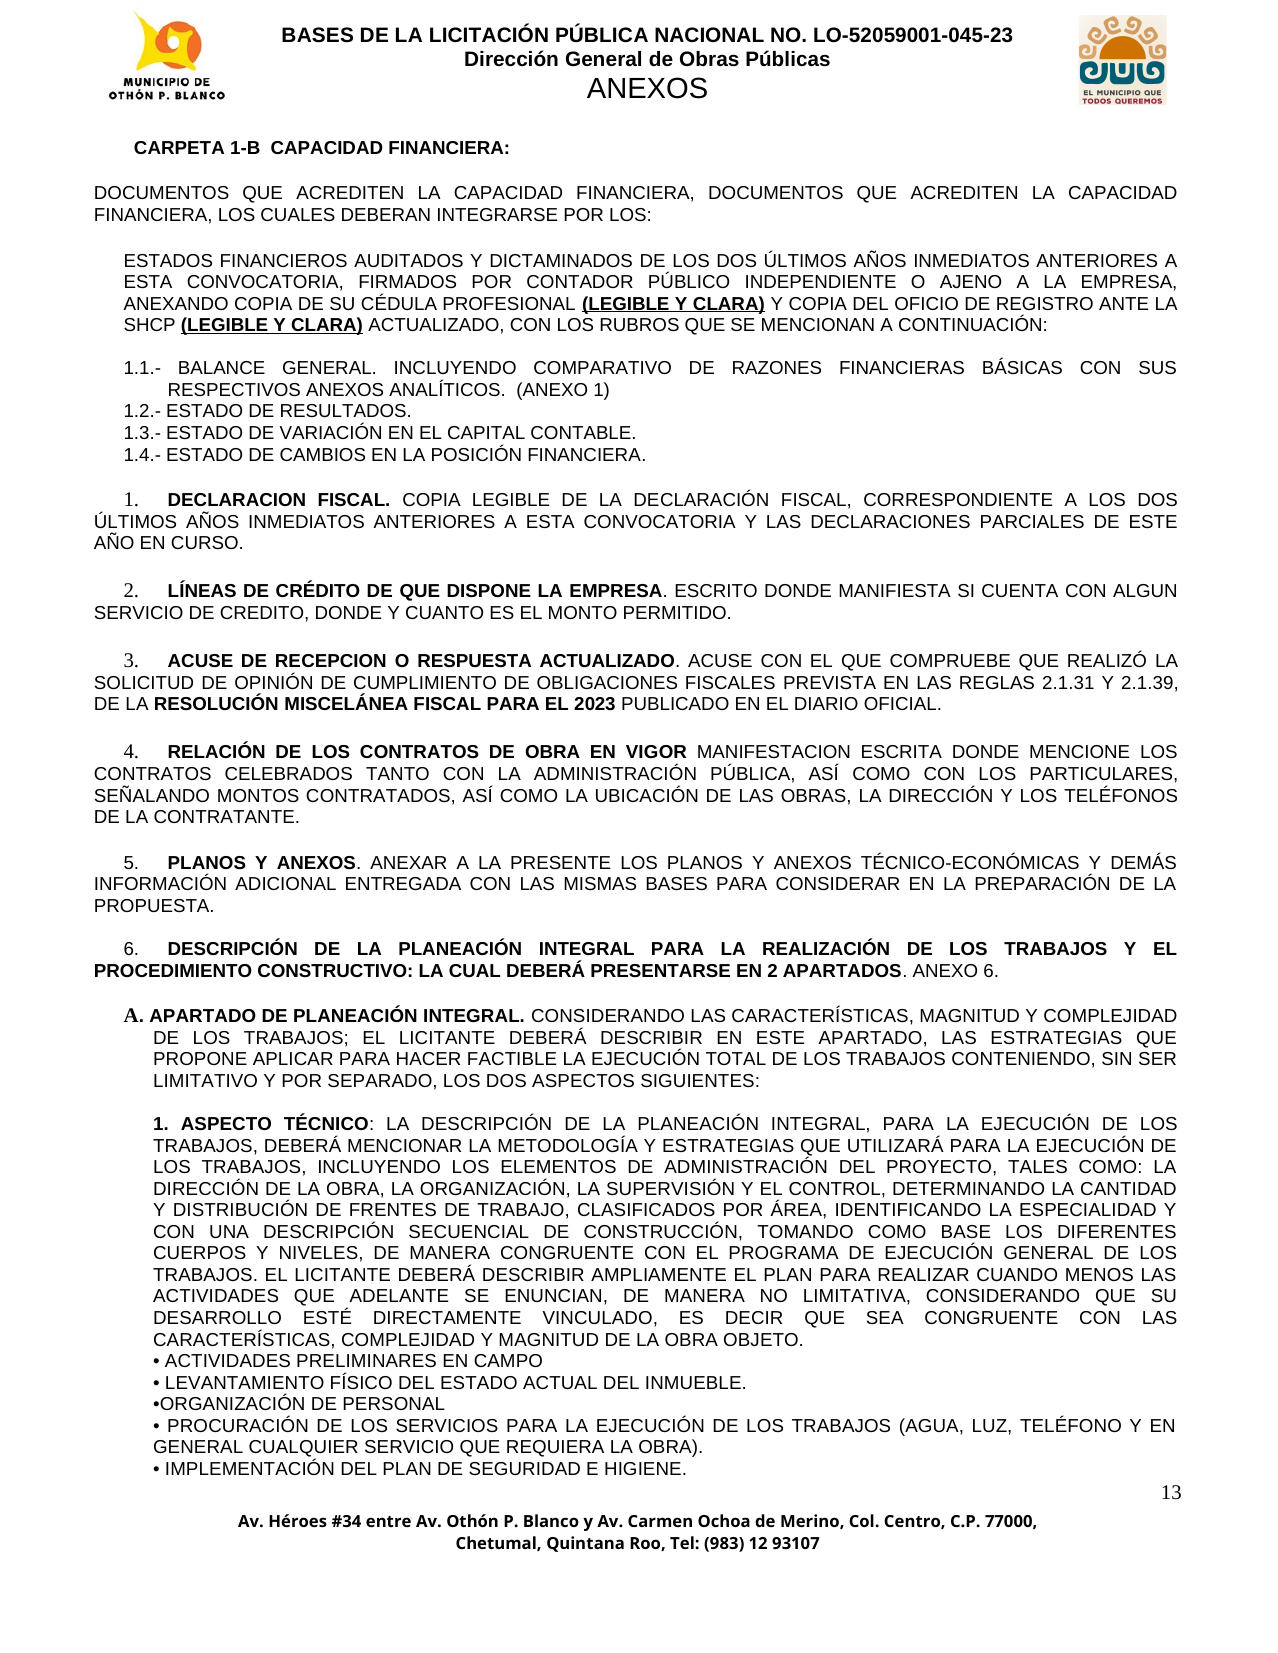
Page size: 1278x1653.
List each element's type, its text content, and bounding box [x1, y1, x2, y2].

text DOCUMENTOS QUE ACREDITEN LA CAPACIDAD FINANCIERA, DOCUMENTOS QUE ACREDITEN LA CAPACIDAD FINANCIERA, LOS CUALES DEBERAN INTEGRARSE POR LOS: [94, 182, 1178, 225]
list DECLARACION FISCAL. COPIA LEGIBLE DE LA DECLARACIÓN FISCAL, CORRESPONDIENTE A LOS DOS ÚLTIMOS AÑOS INMEDIATOS ANTERIORES A ESTA CONVOCATORIA Y LAS DECLARACIONES PARCIALES DE ESTE AÑO EN CURSO. [94, 487, 1178, 554]
text 1. ASPECTO TÉCNICO: LA DESCRIPCIÓN DE LA PLANEACIÓN INTEGRAL, PARA LA EJECUCIÓN DE LOS TRABAJOS, DEBERÁ MENCIONAR LA METODOLOGÍA Y ESTRATEGIAS QUE UTILIZARÁ PARA LA EJECUCIÓN DE LOS TRABAJOS, INCLUYENDO LOS ELEMENTOS DE ADMINISTRACIÓN DEL PROYECTO, TALES COMO: LA DIRECCIÓN DE LA OBRA, LA ORGANIZACIÓN, LA SUPERVISIÓN Y EL CONTROL, DETERMINANDO LA CANTIDAD Y DISTRIBUCIÓN DE FRENTES DE TRABAJO, CLASIFICADOS POR ÁREA, IDENTIFICANDO LA ESPECIALIDAD Y CON UNA DESCRIPCIÓN SECUENCIAL DE CONSTRUCCIÓN, TOMANDO COMO BASE LOS DIFERENTES CUERPOS Y NIVELES, DE MANERA CONGRUENTE CON EL PROGRAMA DE EJECUCIÓN GENERAL DE LOS TRABAJOS. EL LICITANTE DEBERÁ DESCRIBIR AMPLIAMENTE EL PLAN PARA REALIZAR CUANDO MENOS LAS ACTIVIDADES QUE ADELANTE SE ENUNCIAN, DE MANERA NO LIMITATIVA, CONSIDERANDO QUE SU DESARROLLO ESTÉ DIRECTAMENTE VINCULADO, ES DECIR QUE SEA CONGRUENTE CON LAS CARACTERÍSTICAS, COMPLEJIDAD Y MAGNITUD DE LA OBRA OBJETO. [153, 1113, 1178, 1350]
list RELACIÓN DE LOS CONTRATOS DE OBRA EN VIGOR MANIFESTACION ESCRITA DONDE MENCIONE LOS CONTRATOS CELEBRADOS TANTO CON LA ADMINISTRACIÓN PÚBLICA, ASÍ COMO CON LOS PARTICULARES, SEÑALANDO MONTOS CONTRATADOS, ASÍ COMO LA UBICACIÓN DE LAS OBRAS, LA DIRECCIÓN Y LOS TELÉFONOS DE LA CONTRATANTE. [94, 739, 1178, 827]
text • LEVANTAMIENTO FÍSICO DEL ESTADO ACTUAL DEL INMUEBLE. [153, 1372, 1178, 1393]
list DESCRIPCIÓN DE LA PLANEACIÓN INTEGRAL PARA LA REALIZACIÓN DE LOS TRABAJOS Y EL PROCEDIMIENTO CONSTRUCTIVO: LA CUAL DEBERÁ PRESENTARSE EN 2 APARTADOS. ANEXO 6. [94, 938, 1178, 981]
list ACUSE DE RECEPCION O RESPUESTA ACTUALIZADO. ACUSE CON EL QUE COMPRUEBE QUE REALIZÓ LA SOLICITUD DE OPINIÓN DE CUMPLIMIENTO DE OBLIGACIONES FISCALES PREVISTA EN LAS REGLAS 2.1.31 Y 2.1.39, DE LA RESOLUCIÓN MISCELÁNEA FISCAL PARA EL 2023 PUBLICADO EN EL DIARIO OFICIAL. [94, 647, 1178, 715]
list 1.3.- ESTADO DE VARIACIÓN EN EL CAPITAL CONTABLE. [94, 422, 1178, 443]
text CARPETA 1-B CAPACIDAD FINANCIERA: [94, 137, 1178, 158]
text A. APARTADO DE PLANEACIÓN INTEGRAL. CONSIDERANDO LAS CARACTERÍSTICAS, MAGNITUD Y COMPLEJIDAD DE LOS TRABAJOS; EL LICITANTE DEBERÁ DESCRIBIR EN ESTE APARTADO, LAS ESTRATEGIAS QUE PROPONE APLICAR PARA HACER FACTIBLE LA EJECUCIÓN TOTAL DE LOS TRABAJOS CONTENIENDO, SIN SER LIMITATIVO Y POR SEPARADO, LOS DOS ASPECTOS SIGUIENTES: [123, 1002, 1178, 1091]
text • IMPLEMENTACIÓN DEL PLAN DE SEGURIDAD E HIGIENE. [153, 1458, 1178, 1479]
list LÍNEAS DE CRÉDITO DE QUE DISPONE LA EMPRESA. ESCRITO DONDE MANIFIESTA SI CUENTA CON ALGUN SERVICIO DE CREDITO, DONDE Y CUANTO ES EL MONTO PERMITIDO. [94, 578, 1178, 623]
list 1.1.- BALANCE GENERAL. INCLUYENDO COMPARATIVO DE RAZONES FINANCIERAS BÁSICAS CON SUS RESPECTIVOS ANEXOS ANALÍTICOS. (ANEXO 1) [123, 357, 1178, 400]
list 1.2.- ESTADO DE RESULTADOS. [94, 400, 1178, 422]
list ESTADOS FINANCIEROS AUDITADOS Y DICTAMINADOS DE LOS DOS ÚLTIMOS AÑOS INMEDIATOS ANTERIORES A ESTA CONVOCATORIA, FIRMADOS POR CONTADOR PÚBLICO INDEPENDIENTE O AJENO A LA EMPRESA, ANEXANDO COPIA DE SU CÉDULA PROFESIONAL (LEGIBLE Y CLARA) Y COPIA DEL OFICIO DE REGISTRO ANTE LA SHCP (LEGIBLE Y CLARA) ACTUALIZADO, CON LOS RUBROS QUE SE MENCIONAN A CONTINUACIÓN: [123, 249, 1178, 336]
text • ACTIVIDADES PRELIMINARES EN CAMPO [153, 1350, 1178, 1372]
text •ORGANIZACIÓN DE PERSONAL [153, 1393, 1178, 1415]
picture [1078, 15, 1167, 105]
list 1.4.- ESTADO DE CAMBIOS EN LA POSICIÓN FINANCIERA. [94, 443, 1178, 465]
list PLANOS Y ANEXOS. ANEXAR A LA PRESENTE LOS PLANOS Y ANEXOS TÉCNICO-ECONÓMICAS Y DEMÁS INFORMACIÓN ADICIONAL ENTREGADA CON LAS MISMAS BASES PARA CONSIDERAR EN LA PREPARACIÓN DE LA PROPUESTA. [94, 852, 1178, 916]
picture [104, 0, 237, 114]
text • PROCURACIÓN DE LOS SERVICIOS PARA LA EJECUCIÓN DE LOS TRABAJOS (AGUA, LUZ, TELÉFONO Y EN GENERAL CUALQUIER SERVICIO QUE REQUIERA LA OBRA). [153, 1415, 1178, 1458]
